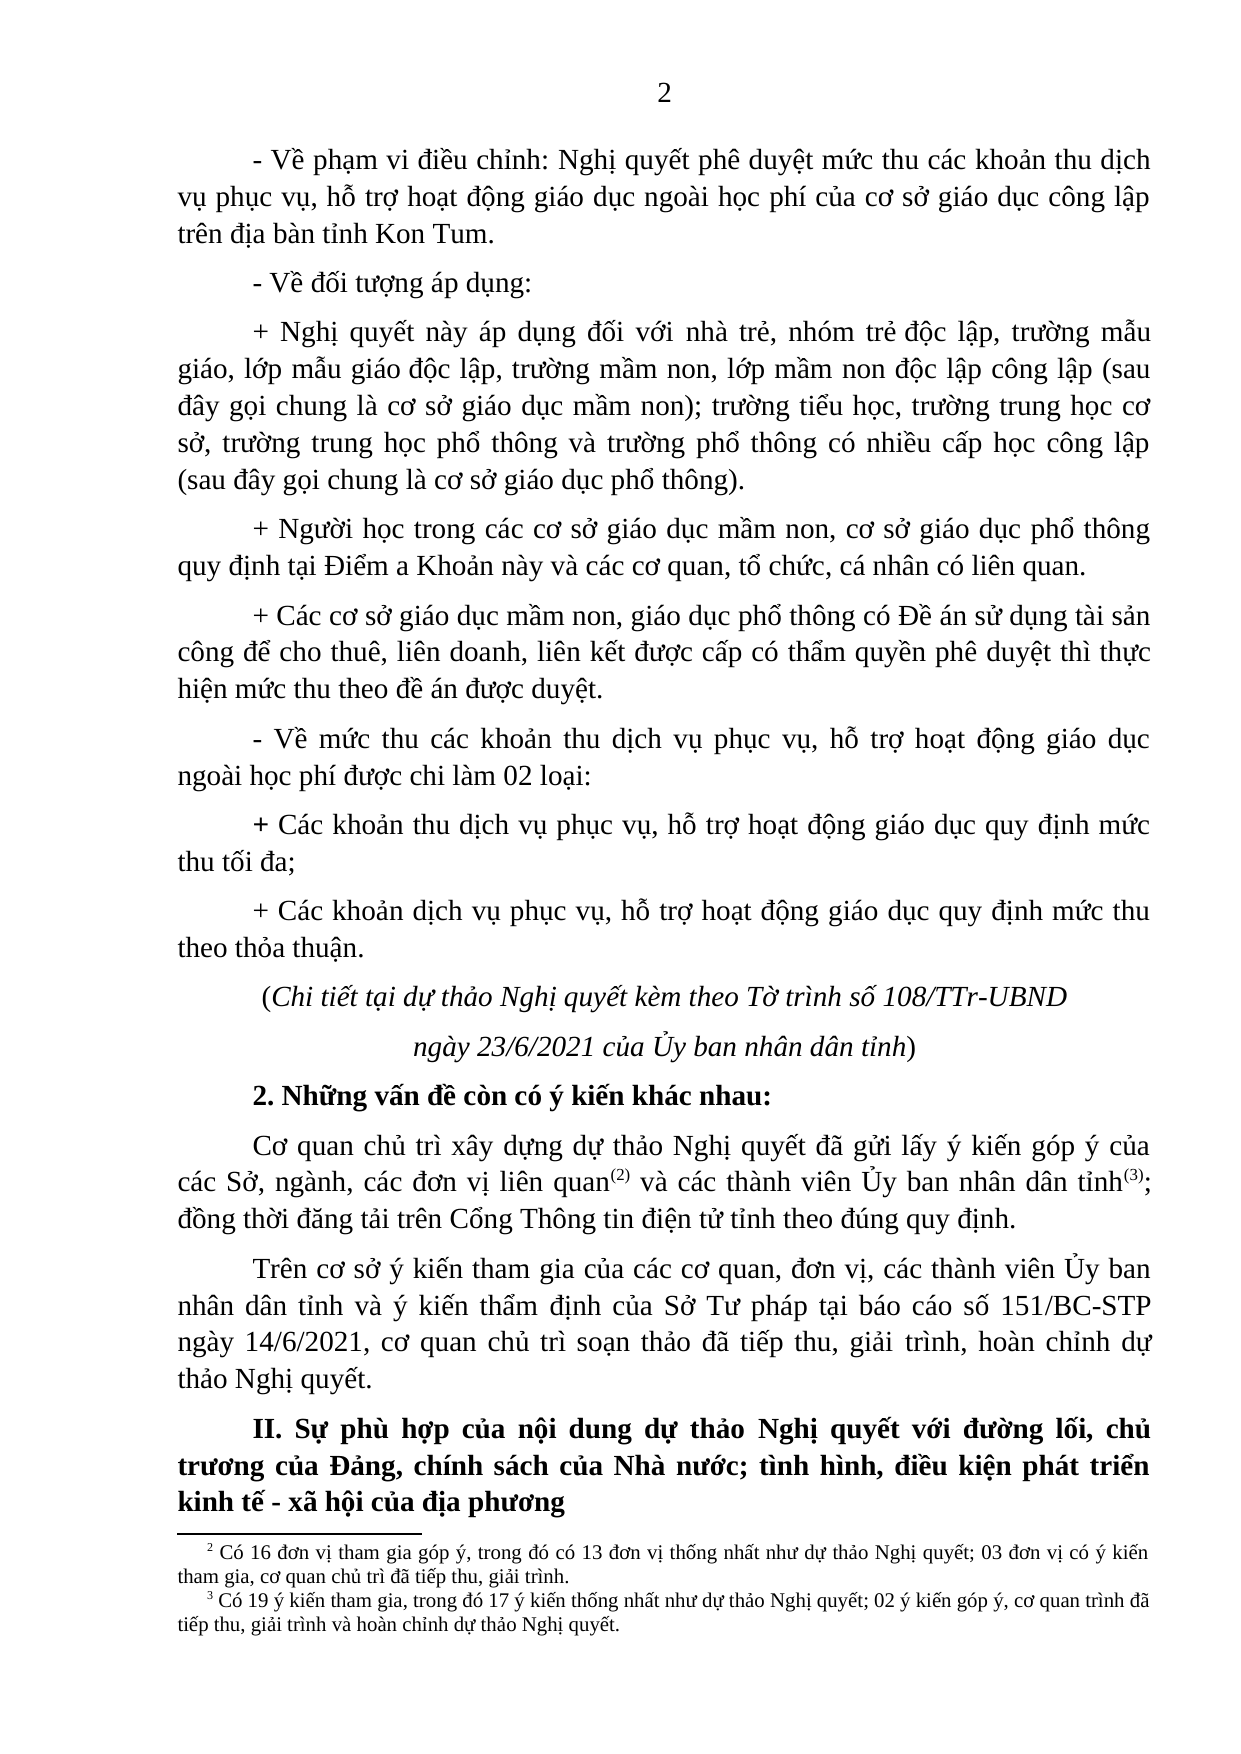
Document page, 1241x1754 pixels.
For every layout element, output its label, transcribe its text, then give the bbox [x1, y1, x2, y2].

text + Nghị quyết này áp dụng đối với nhà trẻ, nhóm trẻ độc lập, trường mẫu giáo, lớp mẫu giáo độc lập, trường mầm non, lớp mầm non độc lập công lập (sau đây gọi chung là cơ sở giáo dục mầm non); trường tiểu học, trường trung học cơ sở, trường trung học phổ thông và trường phổ thông có nhiều cấp học công lập (sau đây gọi chung là cơ sở giáo dục phổ thông). [177, 314, 1152, 388]
text - Về mức thu các khoản thu dịch vụ phục vụ, hỗ trợ hoạt động giáo dục ngoài học phí được chi làm 02 loại: [177, 721, 1152, 791]
text 2. Những vấn đề còn có ý kiến khác nhau: [177, 1078, 1152, 1112]
text - Về phạm vi điều chỉnh: Nghị quyết phê duyệt mức thu các khoản thu dịch vụ phục vụ, hỗ trợ hoạt động giáo dục ngoài học phí của cơ sở giáo dục công lập trên địa bàn tỉnh Kon Tum. [177, 142, 1152, 249]
text II. Sự phù hợp của nội dung dự thảo Nghị quyết với đường lối, chủ trương của Đảng, chính sách của Nhà nước; tình hình, điều kiện phát triển kinh tế - xã hội của địa phương [177, 1411, 1152, 1518]
text + Các khoản thu dịch vụ phục vụ, hỗ trợ hoạt động giáo dục quy định mức thu tối đa; [177, 807, 1152, 877]
text - Về đối tượng áp dụng: [177, 265, 1152, 299]
text + Người học trong các cơ sở giáo dục mầm non, cơ sở giáo dục phổ thông quy định tại Điểm a Khoản này và các cơ quan, tổ chức, cá nhân có liên quan. [177, 511, 1152, 582]
text ngày 23/6/2021 của Ủy ban nhân dân tỉnh) [177, 1029, 1152, 1062]
text Cơ quan chủ trì xây dựng dự thảo Nghị quyết đã gửi lấy ý kiến góp ý của các Sở, ngành, các đơn vị liên quan() và các thành viên Ủy ban nhân dân tỉnh(); đồng thời đăng tải trên Cổng Thông tin điện tử tỉnh theo đúng quy định. [177, 1128, 1152, 1235]
text Trên cơ sở ý kiến tham gia của các cơ quan, đơn vị, các thành viên Ủy ban nhân dân tỉnh và ý kiến thẩm định của Sở Tư pháp tại báo cáo số 151/BC-STP ngày 14/6/2021, cơ quan chủ trì soạn thảo đã tiếp thu, giải trình, hoàn chỉnh dự thảo Nghị quyết. [177, 1251, 1152, 1395]
text + Nghị quyết này áp dụng đối với nhà trẻ, nhóm trẻ độc lập, trường mẫu giáo, lớp mẫu giáo độc lập, trường mầm non, lớp mầm non độc lập công lập (sau đây gọi chung là cơ sở giáo dục mầm non); trường tiểu học, trường trung học cơ sở, trường trung học phổ thông và trường phổ thông có nhiều cấp học công lập (sau đây gọi chung là cơ sở giáo dục phổ thông). [177, 459, 1152, 496]
text + Các cơ sở giáo dục mầm non, giáo dục phổ thông có Đề án sử dụng tài sản công để cho thuê, liên doanh, liên kết được cấp có thẩm quyền phê duyệt thì thực hiện mức thu theo đề án được duyệt. [177, 598, 1152, 705]
text (Chi tiết tại dự thảo Nghị quyết kèm theo Tờ trình số 108/TTr-UBND [177, 979, 1152, 1013]
text + Các khoản dịch vụ phục vụ, hỗ trợ hoạt động giáo dục quy định mức thu theo thỏa thuận. [177, 893, 1152, 964]
